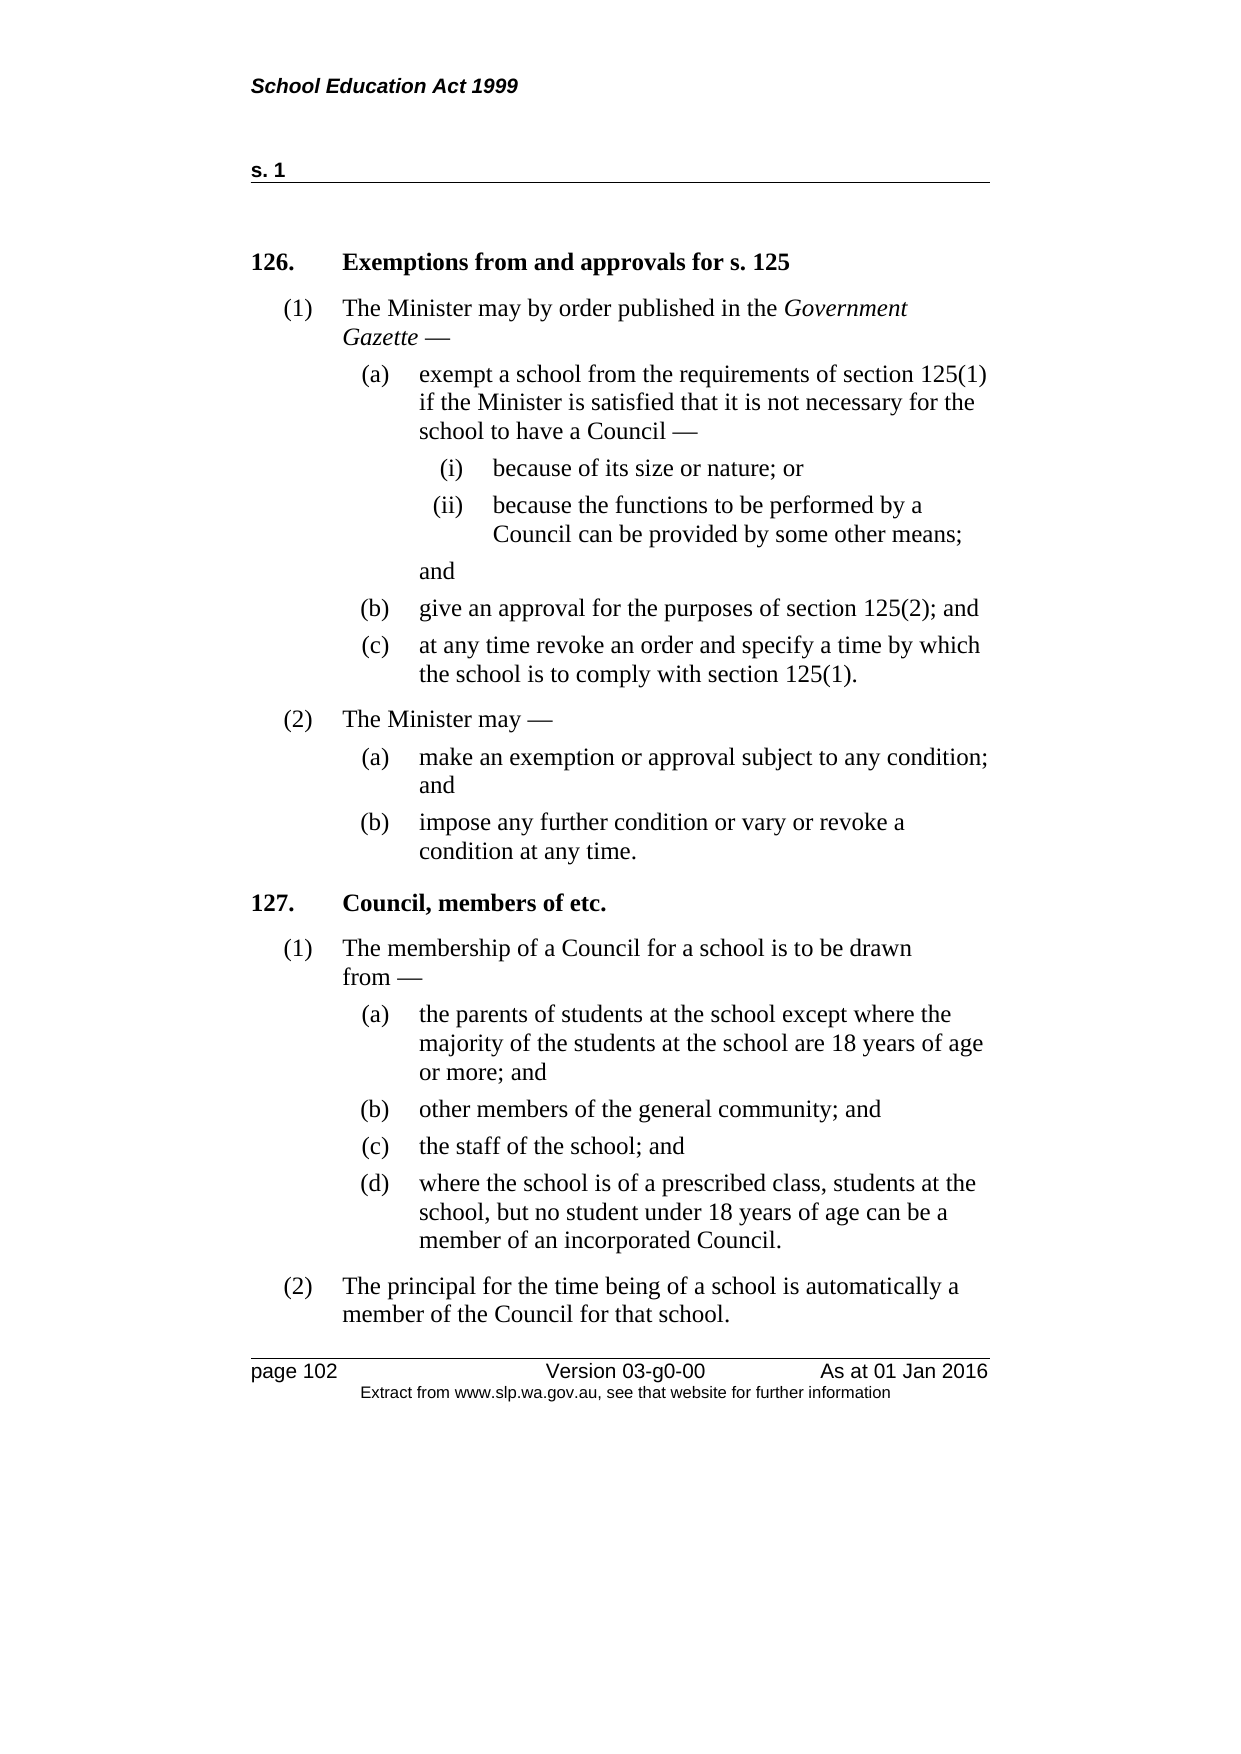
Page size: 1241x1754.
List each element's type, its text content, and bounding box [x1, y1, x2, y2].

subtitle 126. Exemptions from and approvals for s. 125 [251, 247, 990, 276]
text (ii) because the functions to be performed by a Council can be provided by some other means; [251, 490, 990, 548]
text (c) the staff of the school; and [251, 1131, 990, 1159]
text (1) The membership of a Council for a school is to be drawn from — [251, 933, 990, 991]
text (i) because of its size or nature; or [251, 453, 990, 482]
text (b) impose any further condition or vary or revoke a condition at any time. [251, 807, 990, 865]
text (b) give an approval for the purposes of section 125(2); and [251, 593, 990, 622]
text (d) where the school is of a prescribed class, students at the school, but no student under 18 years of age can be a member of an incorporated Council. [251, 1168, 990, 1254]
text and [251, 556, 990, 585]
text (2) The principal for the time being of a school is automatically a member of the Council for that school. [251, 1271, 990, 1328]
text (b) other members of the general community; and [251, 1094, 990, 1122]
text (a) exempt a school from the requirements of section 125(1) if the Minister is satisfied that it is not necessary for the school to have a Council — [251, 359, 990, 445]
text (2) The Minister may — [251, 704, 990, 733]
text (c) at any time revoke an order and specify a time by which the school is to comply with section 125(1). [251, 630, 990, 688]
text (a) make an exemption or approval subject to any condition; and [251, 742, 990, 799]
text (a) the parents of students at the school except where the majority of the students at the school are 18 years of age or more; and [251, 999, 990, 1085]
subtitle 127. Council, members of etc. [251, 888, 990, 917]
text (1) The Minister may by order published in the Government Gazette — [251, 293, 990, 350]
